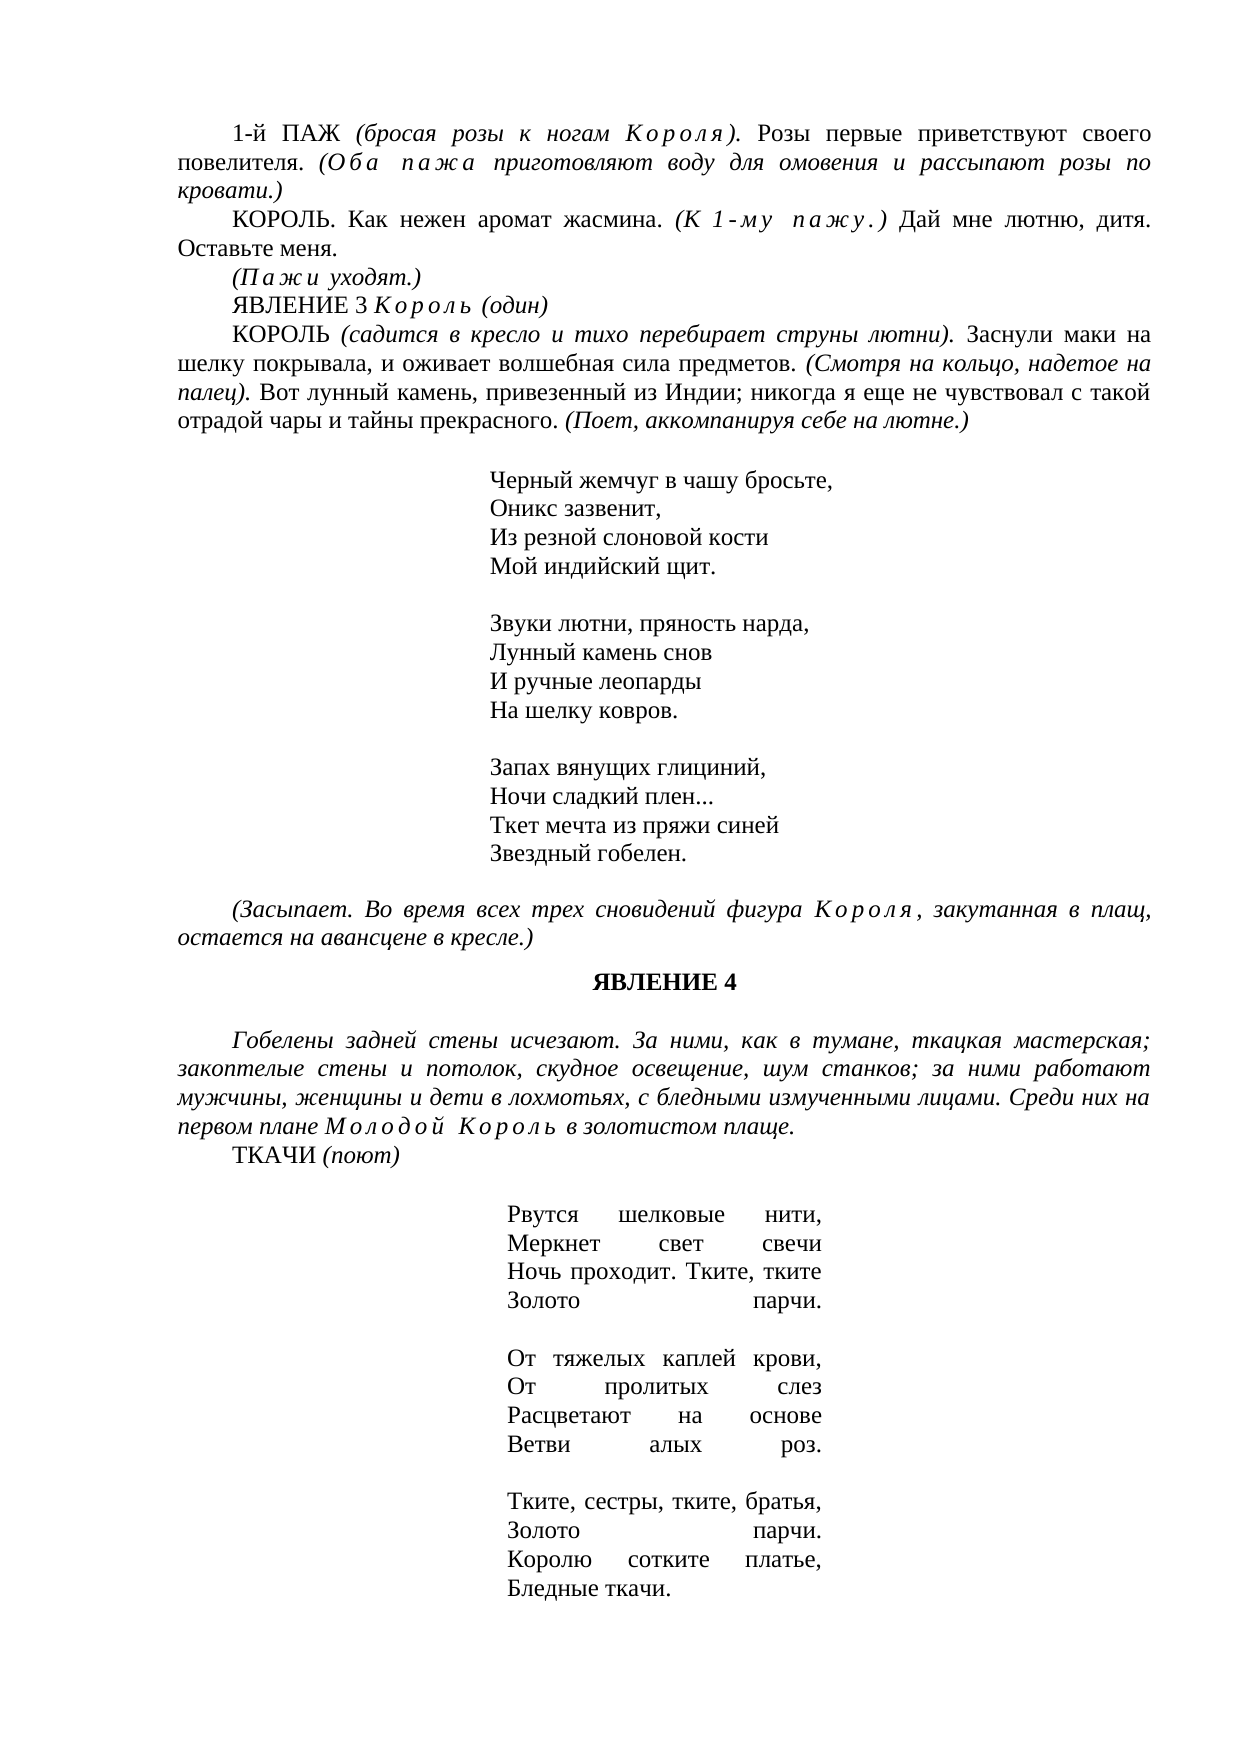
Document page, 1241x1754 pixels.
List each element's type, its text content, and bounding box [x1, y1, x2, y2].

text ТКАЧИ (поют) [177, 1140, 1152, 1168]
text КОРОЛЬ (садится в кресло и тихо перебирает струны лютни). Заснули маки на шелку покрывала, и оживает волшебная сила предметов. (Смотря на кольцо, надетое на палец). Вот лунный камень, привезенный из Индии; никогда я еще не чувствовал с такой отрадой чары и тайны прекрасного. (Поет, аккомпанируя себе на лютне.) [177, 319, 1152, 434]
table_header Рвутся шелковые нити, Меркнет свет свечи Ночь проходит. Тките, тките Золото парчи. От тяжелых каплей крови, От пролитых слез Расцветают на основе Ветви алых роз. Тките, сестры, тките, братья, Золото парчи. Королю сотките платье, Бледные ткачи. [505, 1169, 823, 1628]
table_header Черный жемчуг в чашу бросьте, Оникс зазвенит, Из резной слоновой кости Мой индийский щит. Звуки лютни, пряность нарда, Лунный камень снов И ручные леопарды На шелку ковров. Запах вянущих глициний, Ночи сладкий плен... Ткет мечта из пряжи синей Звездный гобелен. [488, 434, 841, 894]
text 1-й ПАЖ (бросая розы к ногам Короля). Розы первые приветствуют своего повелителя. (Оба пажа приготовляют воду для омовения и рассыпают розы по кровати.) [177, 118, 1152, 204]
subtitle ЯВЛЕНИЕ 4 [177, 967, 1152, 996]
text (Засыпает. Во время всех трех сновидений фигура Короля, закутанная в плащ, остается на авансцене в кресле.) [177, 894, 1152, 951]
text КОРОЛЬ. Как нежен аромат жасмина. (К 1-му пажу.) Дай мне лютню, дитя. Оставьте меня. [177, 204, 1152, 262]
text (Пажи уходят.) [177, 262, 1152, 291]
text Гобелены задней стены исчезают. За ними, как в тумане, ткацкая мастерская; закоптелые стены и потолок, скудное освещение, шум станков; за ними работают мужчины, женщины и дети в лохмотьях, с бледными измученными лицами. Среди них на первом плане Молодой Король в золотистом плаще. [177, 1025, 1152, 1140]
text ЯВЛЕНИЕ 3 Король (один) [177, 291, 1152, 319]
